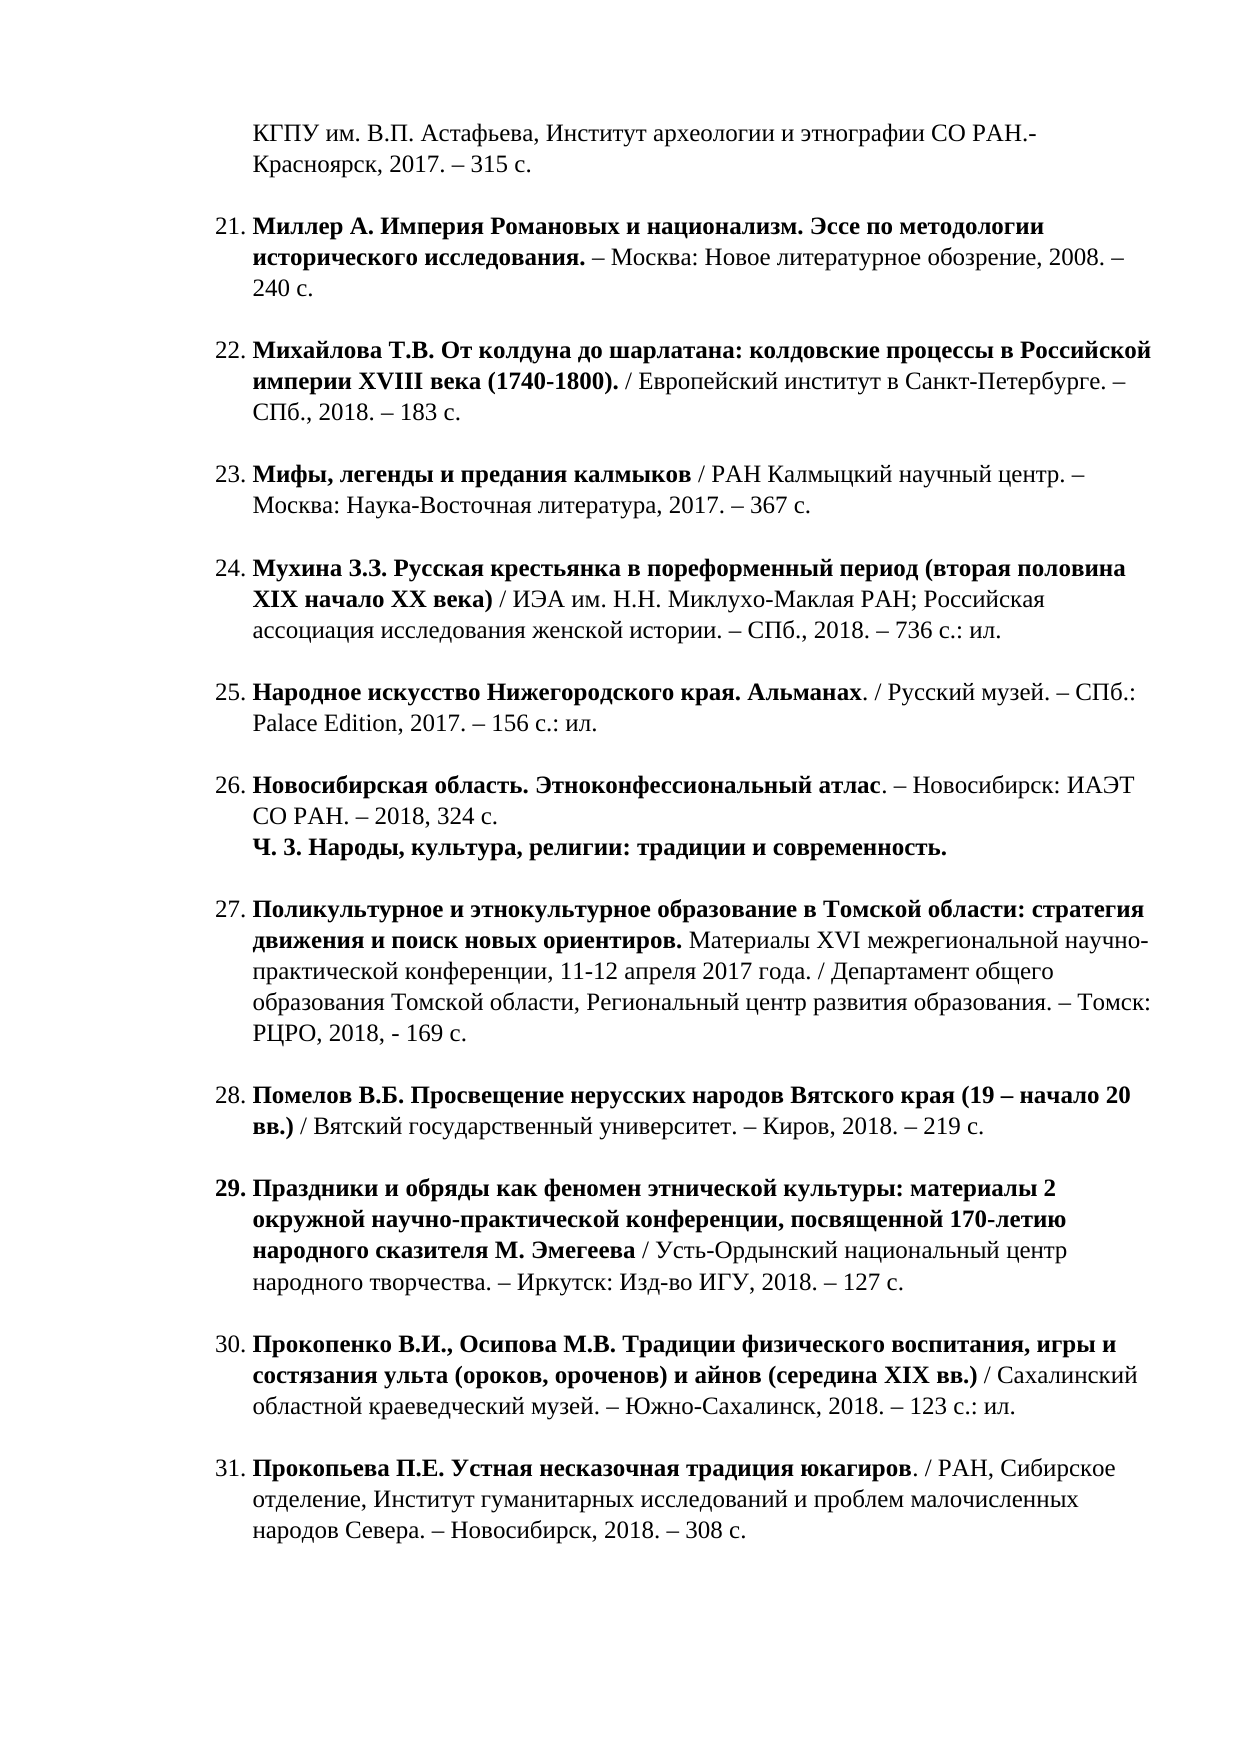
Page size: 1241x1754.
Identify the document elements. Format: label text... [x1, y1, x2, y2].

list Прокопенко В.И., Осипова М.В. Традиции физического воспитания, игры и состязания ульта (ороков, ороченов) и айнов (середина XIX вв.) / Сахалинский областной краеведческий музей. – Южно-Сахалинск, 2018. – 123 с.: ил. [215, 1329, 1152, 1419]
list Миллер А. Империя Романовых и национализм. Эссе по методологии исторического исследования. – Москва: Новое литературное обозрение, 2008. – 240 с. [215, 211, 1152, 302]
list Поликультурное и этнокультурное образование в Томской области: стратегия движения и поиск новых ориентиров. Материалы XVI межрегиональной научно-практической конференции, 11-12 апреля 2017 года. / Департамент общего образования Томской области, Региональный центр развития образования. – Томск: РЦРО, 2018, - 169 с. [215, 894, 1152, 1047]
list Мухина З.З. Русская крестьянка в пореформенный период (вторая половина XIX начало ХХ века) / ИЭА им. Н.Н. Миклухо-Маклая РАН; Российская ассоциация исследования женской истории. – СПб., 2018. – 736 с.: ил. [215, 553, 1152, 643]
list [215, 118, 1152, 178]
list Мифы, легенды и предания калмыков / РАН Калмыцкий научный центр. – Москва: Наука-Восточная литература, 2017. – 367 с. [215, 459, 1152, 519]
list Михайлова Т.В. От колдуна до шарлатана: колдовские процессы в Российской империи XVIII века (1740-1800). / Европейский институт в Санкт-Петербурге. – СПб., 2018. – 183 с. [215, 335, 1152, 426]
list Прокопьева П.Е. Устная несказочная традиция юкагиров. / РАН, Сибирское отделение, Институт гуманитарных исследований и проблем малочисленных народов Севера. – Новосибирск, 2018. – 308 с. [215, 1453, 1152, 1544]
list Праздники и обряды как феномен этнической культуры: материалы 2 окружной научно-практической конференции, посвященной 170-летию народного сказителя М. Эмегеева / Усть-Ордынский национальный центр народного творчества. – Иркутск: Изд-во ИГУ, 2018. – 127 с. [215, 1173, 1152, 1295]
list Новосибирская область. Этноконфессиональный атлас. – Новосибирск: ИАЭТ СО РАН. – 2018, 324 с. [215, 770, 1152, 830]
list Помелов В.Б. Просвещение нерусских народов Вятского края (19 – начало 20 вв.) / Вятский государственный университет. – Киров, 2018. – 219 с. [215, 1080, 1152, 1140]
list Ч. 3. Народы, культура, религии: традиции и современность. [252, 832, 1152, 861]
list Народное искусство Нижегородского края. Альманах. / Русский музей. – СПб.: Palace Edition, 2017. – 156 с.: ил. [215, 677, 1152, 737]
